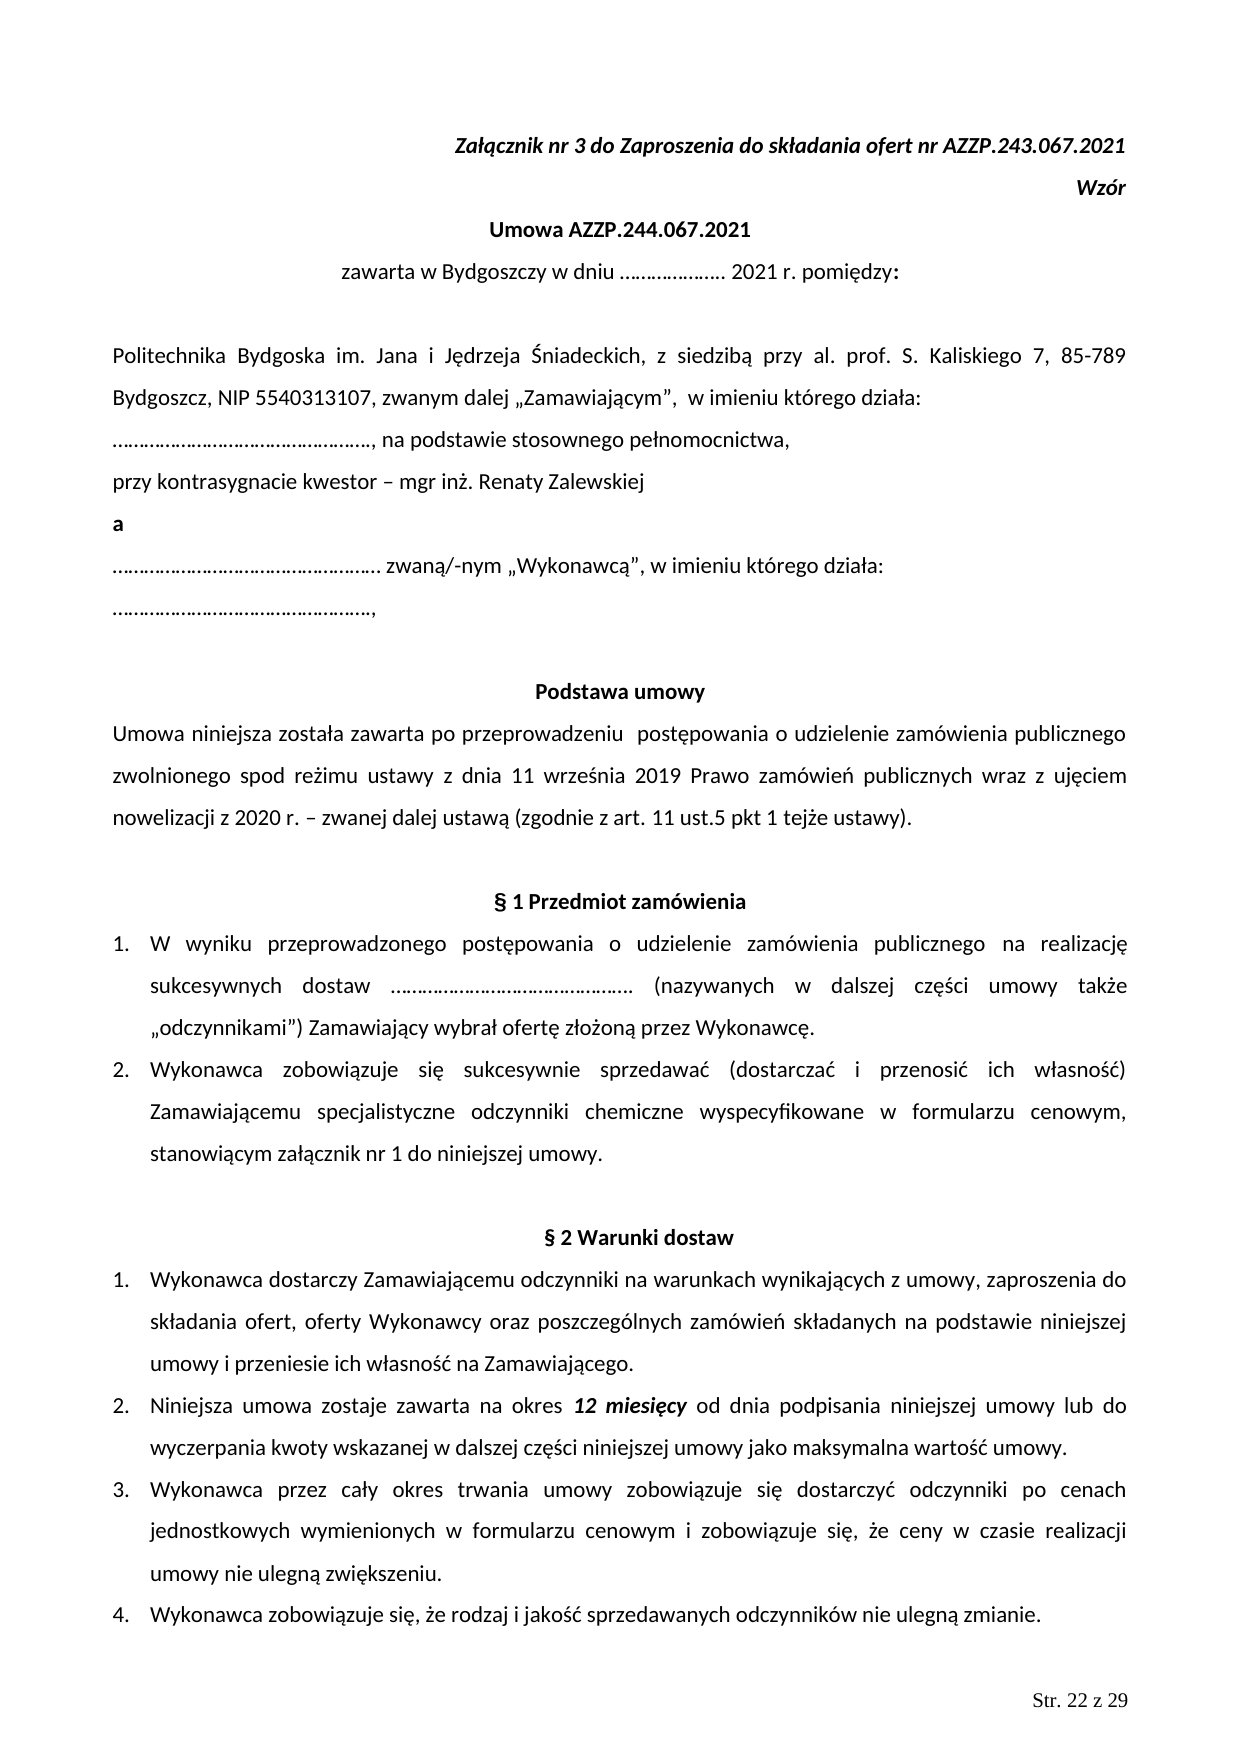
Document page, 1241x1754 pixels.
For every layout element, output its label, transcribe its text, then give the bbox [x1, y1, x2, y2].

text zawarta w Bydgoszczy w dniu ……………….. 2021 r. pomiędzy: [112, 257, 1128, 285]
text …………………………………………… zwaną/-nym „Wykonawcą”, w imieniu którego działa: [112, 551, 1128, 579]
list Niniejsza umowa zostaje zawarta na okres 12 miesięcy od dnia podpisania niniejszej umowy lub do wyczerpania kwoty wskazanej w dalszej części niniejszej umowy jako maksymalna wartość umowy. [112, 1391, 1128, 1461]
text Politechnika Bydgoska im. Jana i Jędrzeja Śniadeckich, z siedzibą przy al. prof. S. Kaliskiego 7, 85-789 Bydgoszcz, NIP 5540313107, zwanym dalej „Zamawiającym”, w imieniu którego działa: [112, 341, 1128, 411]
list Wykonawca zobowiązuje się, że rodzaj i jakość sprzedawanych odczynników nie ulegną zmianie. [112, 1601, 1128, 1629]
text Wzór [112, 173, 1128, 201]
text Umowa niniejsza została zawarta po przeprowadzeniu postępowania o udzielenie zamówienia publicznego zwolnionego spod reżimu ustawy z dnia 11 września 2019 Prawo zamówień publicznych wraz z ujęciem nowelizacji z 2020 r. – zwanej dalej ustawą (zgodnie z art. 11 ust.5 pkt 1 tejże ustawy). [112, 719, 1128, 831]
text Załącznik nr 3 do Zaproszenia do składania ofert nr AZZP.243.067.2021 [112, 131, 1128, 159]
list Wykonawca przez cały okres trwania umowy zobowiązuje się dostarczyć odczynniki po cenach jednostkowych wymienionych w formularzu cenowym i zobowiązuje się, że ceny w czasie realizacji umowy nie ulegną zwiększeniu. [112, 1475, 1128, 1587]
text Podstawa umowy [112, 677, 1128, 705]
list Wykonawca dostarczy Zamawiającemu odczynniki na warunkach wynikających z umowy, zaproszenia do składania ofert, oferty Wykonawcy oraz poszczególnych zamówień składanych na podstawie niniejszej umowy i przeniesie ich własność na Zamawiającego. [112, 1265, 1128, 1377]
text …………………………………………., [112, 593, 1128, 621]
text § 2 Warunki dostaw [150, 1223, 1128, 1251]
text a [112, 509, 1128, 537]
list Wykonawca zobowiązuje się sukcesywnie sprzedawać (dostarczać i przenosić ich własność) Zamawiającemu specjalistyczne odczynniki chemiczne wyspecyfikowane w formularzu cenowym, stanowiącym załącznik nr 1 do niniejszej umowy. [112, 1055, 1128, 1167]
text …………………………………………., na podstawie stosownego pełnomocnictwa, [112, 425, 1128, 453]
text 1 Przedmiot zamówienia [112, 887, 1128, 915]
list W wyniku przeprowadzonego postępowania o udzielenie zamówienia publicznego na realizację sukcesywnych dostaw ………………………………………. (nazywanych w dalszej części umowy także „odczynnikami”) Zamawiający wybrał ofertę złożoną przez Wykonawcę. [112, 929, 1128, 1041]
text Umowa AZZP.244.067.2021 [112, 215, 1128, 243]
text przy kontrasygnacie kwestor – mgr inż. Renaty Zalewskiej [112, 467, 1128, 495]
